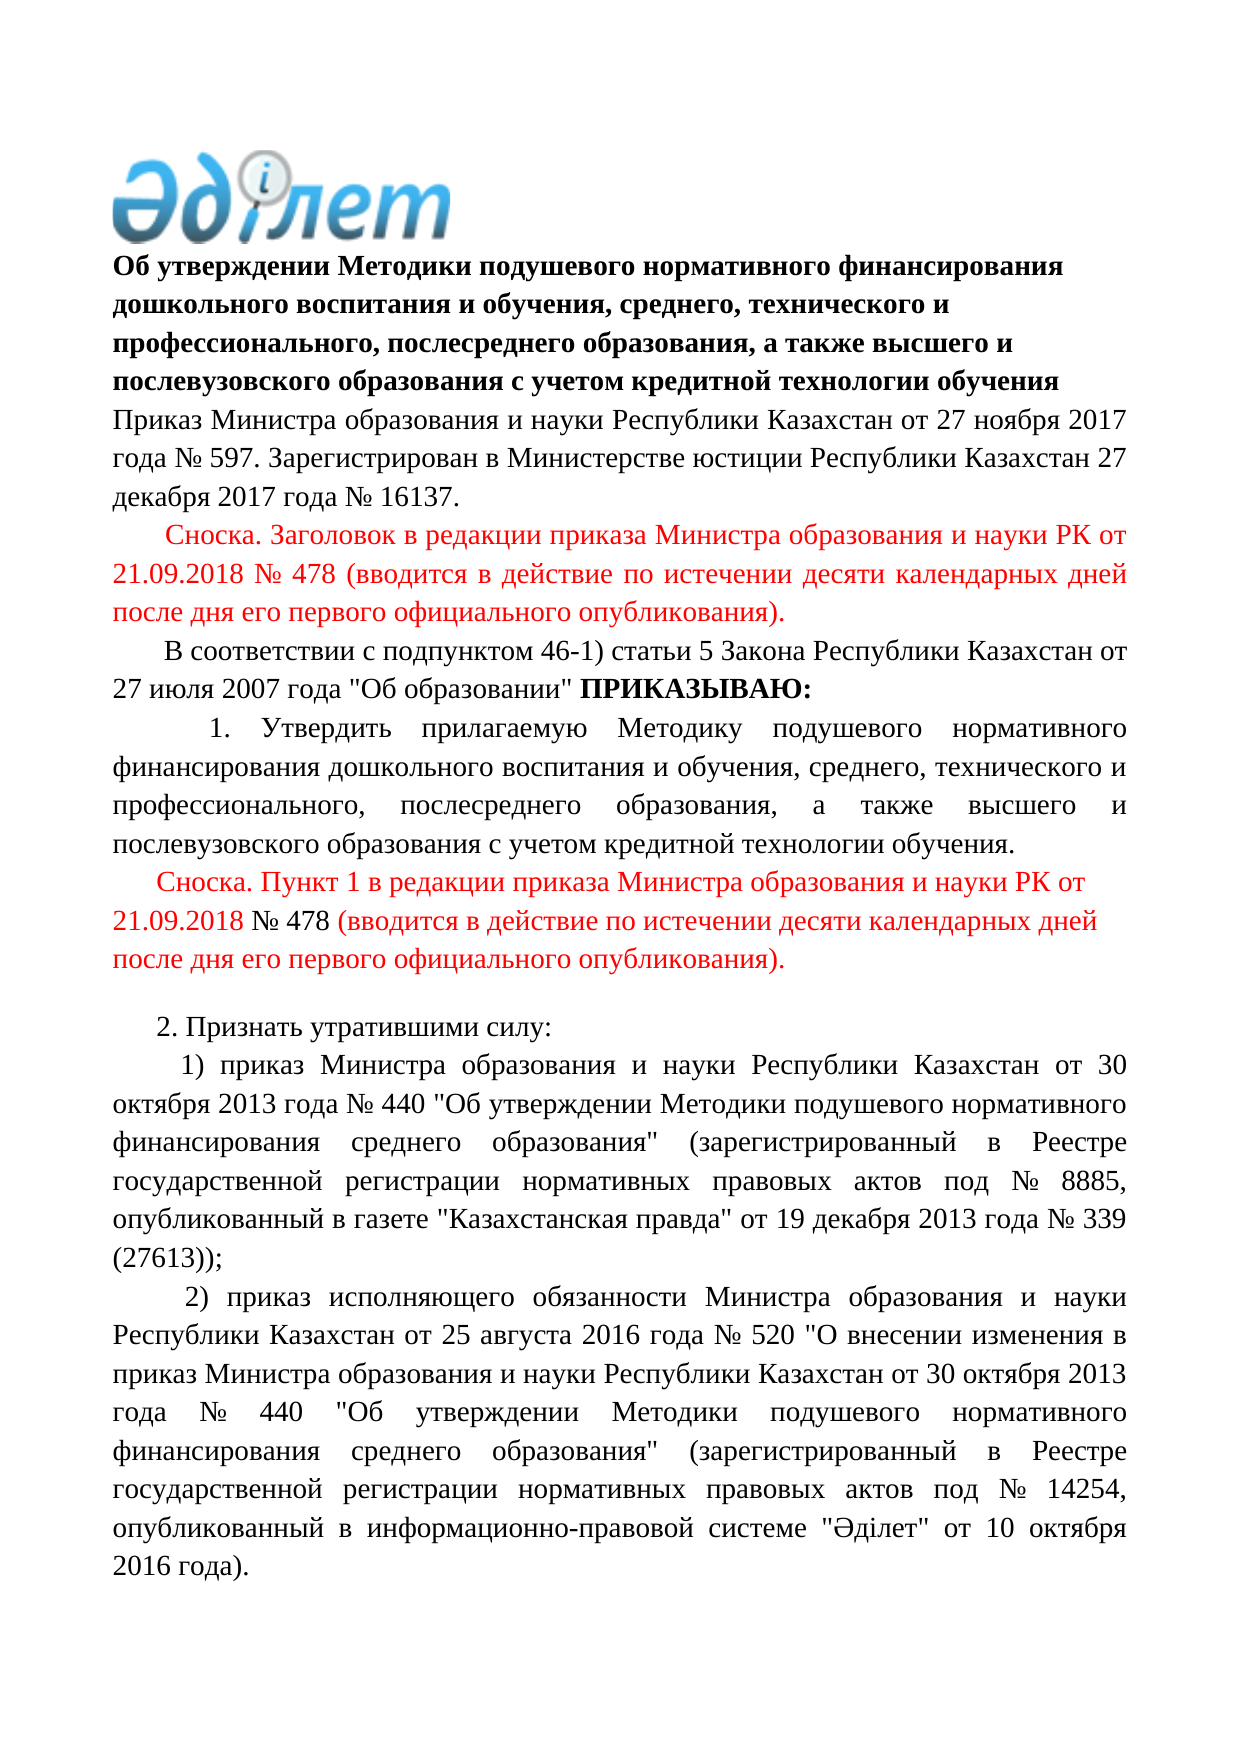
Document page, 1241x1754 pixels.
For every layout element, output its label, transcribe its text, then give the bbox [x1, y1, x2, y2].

text Приказ Министра образования и науки Республики Казахстан от 27 ноября 2017 года № 597. Зарегистрирован в Министерстве юстиции Республики Казахстан 27 декабря 2017 года № 16137. [112, 402, 1128, 512]
picture [112, 150, 451, 244]
text 1) приказ Министра образования и науки Республики Казахстан от 30 октября 2013 года № 440 "Об утверждении Методики подушевого нормативного финансирования среднего образования" (зарегистрированный в Реестре государственной регистрации нормативных правовых актов под № 8885, опубликованный в газете "Казахстанская правда" от 19 декабря 2013 года № 339 (27613)); [112, 1047, 1128, 1274]
text В соответствии с подпунктом 46-1) статьи 5 Закона Республики Казахстан от 27 июля 2007 года "Об образовании" ПРИКАЗЫВАЮ: [112, 633, 1128, 705]
text 1. Утвердить прилагаемую Методику подушевого нормативного финансирования дошкольного воспитания и обучения, среднего, технического и профессионального, послесреднего образования, а также высшего и послевузовского образования с учетом кредитной технологии обучения. [112, 710, 1128, 859]
text Об утверждении Методики подушевого нормативного финансирования дошкольного воспитания и обучения, среднего, технического и профессионального, послесреднего образования, а также высшего и послевузовского образования с учетом кредитной технологии обучения [112, 248, 1128, 397]
text Сноска. Пункт 1 в редакции приказа Министра образования и науки РК от 21.09.2018 № 478 (вводится в действие по истечении десяти календарных дней после дня его первого официального опубликования). [112, 864, 1128, 1005]
text 2) приказ исполняющего обязанности Министра образования и науки Республики Казахстан от 25 августа 2016 года № 520 "О внесении изменения в приказ Министра образования и науки Республики Казахстан от 30 октября 2013 года № 440 "Об утверждении Методики подушевого нормативного финансирования среднего образования" (зарегистрированный в Реестре государственной регистрации нормативных правовых актов под № 14254, опубликованный в информационно-правовой системе "Әділет" от 10 октября 2016 года). [112, 1279, 1128, 1582]
text 2. Признать утратившими силу: [112, 1009, 1128, 1042]
text Сноска. Заголовок в редакции приказа Министра образования и науки РК от 21.09.2018 № 478 (вводится в действие по истечении десяти календарных дней после дня его первого официального опубликования). [112, 517, 1128, 628]
